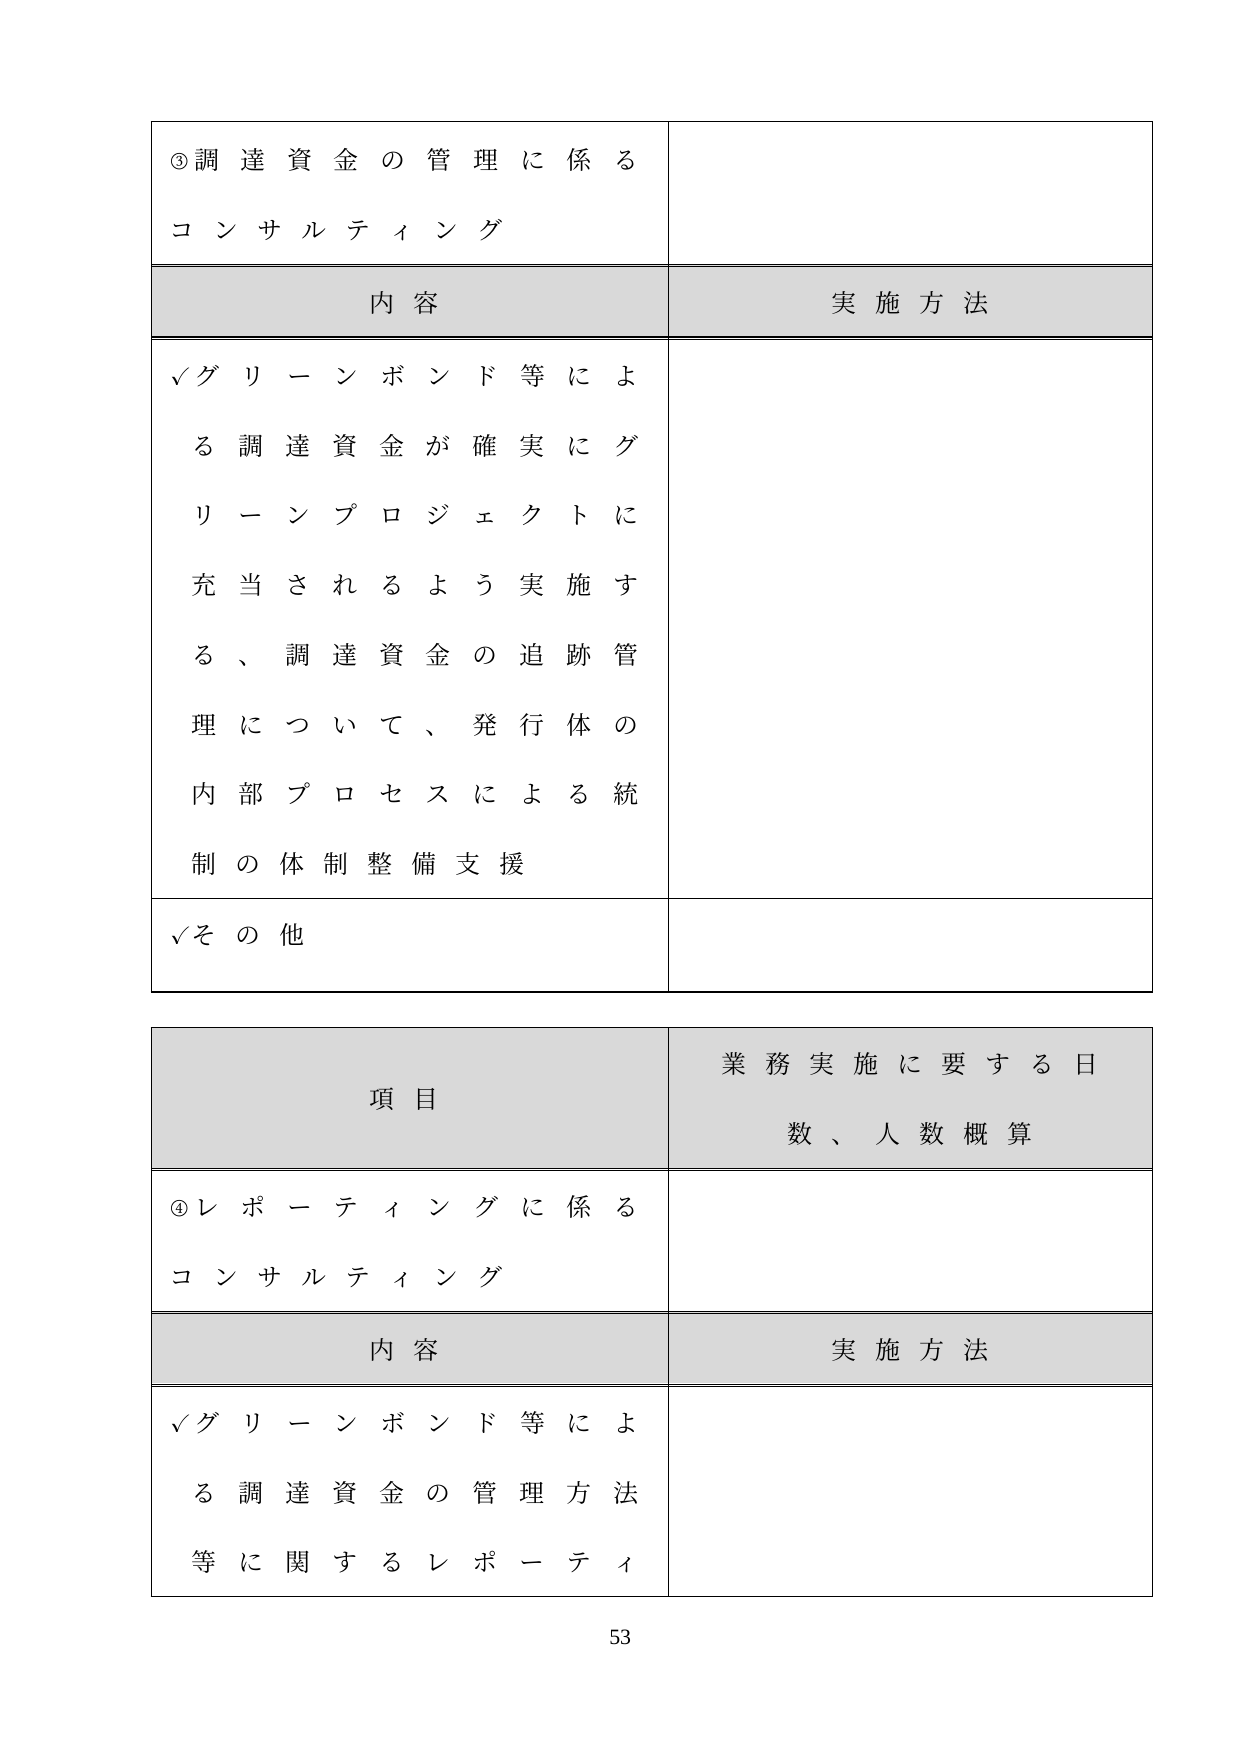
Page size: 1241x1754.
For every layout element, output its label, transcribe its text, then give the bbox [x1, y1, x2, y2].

table_cell [669, 122, 1152, 263]
table_cell [669, 1387, 1152, 1596]
table_cell [669, 899, 1152, 991]
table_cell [152, 1387, 668, 1596]
table_cell 内容 [152, 1314, 668, 1383]
table_cell 内容 [152, 267, 668, 336]
table_cell ✓グリーンボンド等による調達資金が確実にグリーンプロジェクトに充当されるよう実施する、調達資金の追跡管理について、発行体の内部プロセスによる統制の体制整備支援 [152, 340, 668, 898]
table_cell ④レポーティングに係るコンサルティング [152, 1171, 668, 1311]
table_cell 実施方法 [669, 1314, 1152, 1383]
table_cell 実施方法 [669, 267, 1152, 336]
table_header 項目 [152, 1028, 668, 1168]
table_cell [669, 340, 1152, 898]
table_header 業務実施に要する日数、人数概算 [669, 1028, 1152, 1168]
table_cell [669, 1171, 1152, 1311]
table_cell ✓その他 [152, 899, 668, 991]
table_cell ③調達資金の管理に係るコンサルティング [152, 122, 668, 263]
